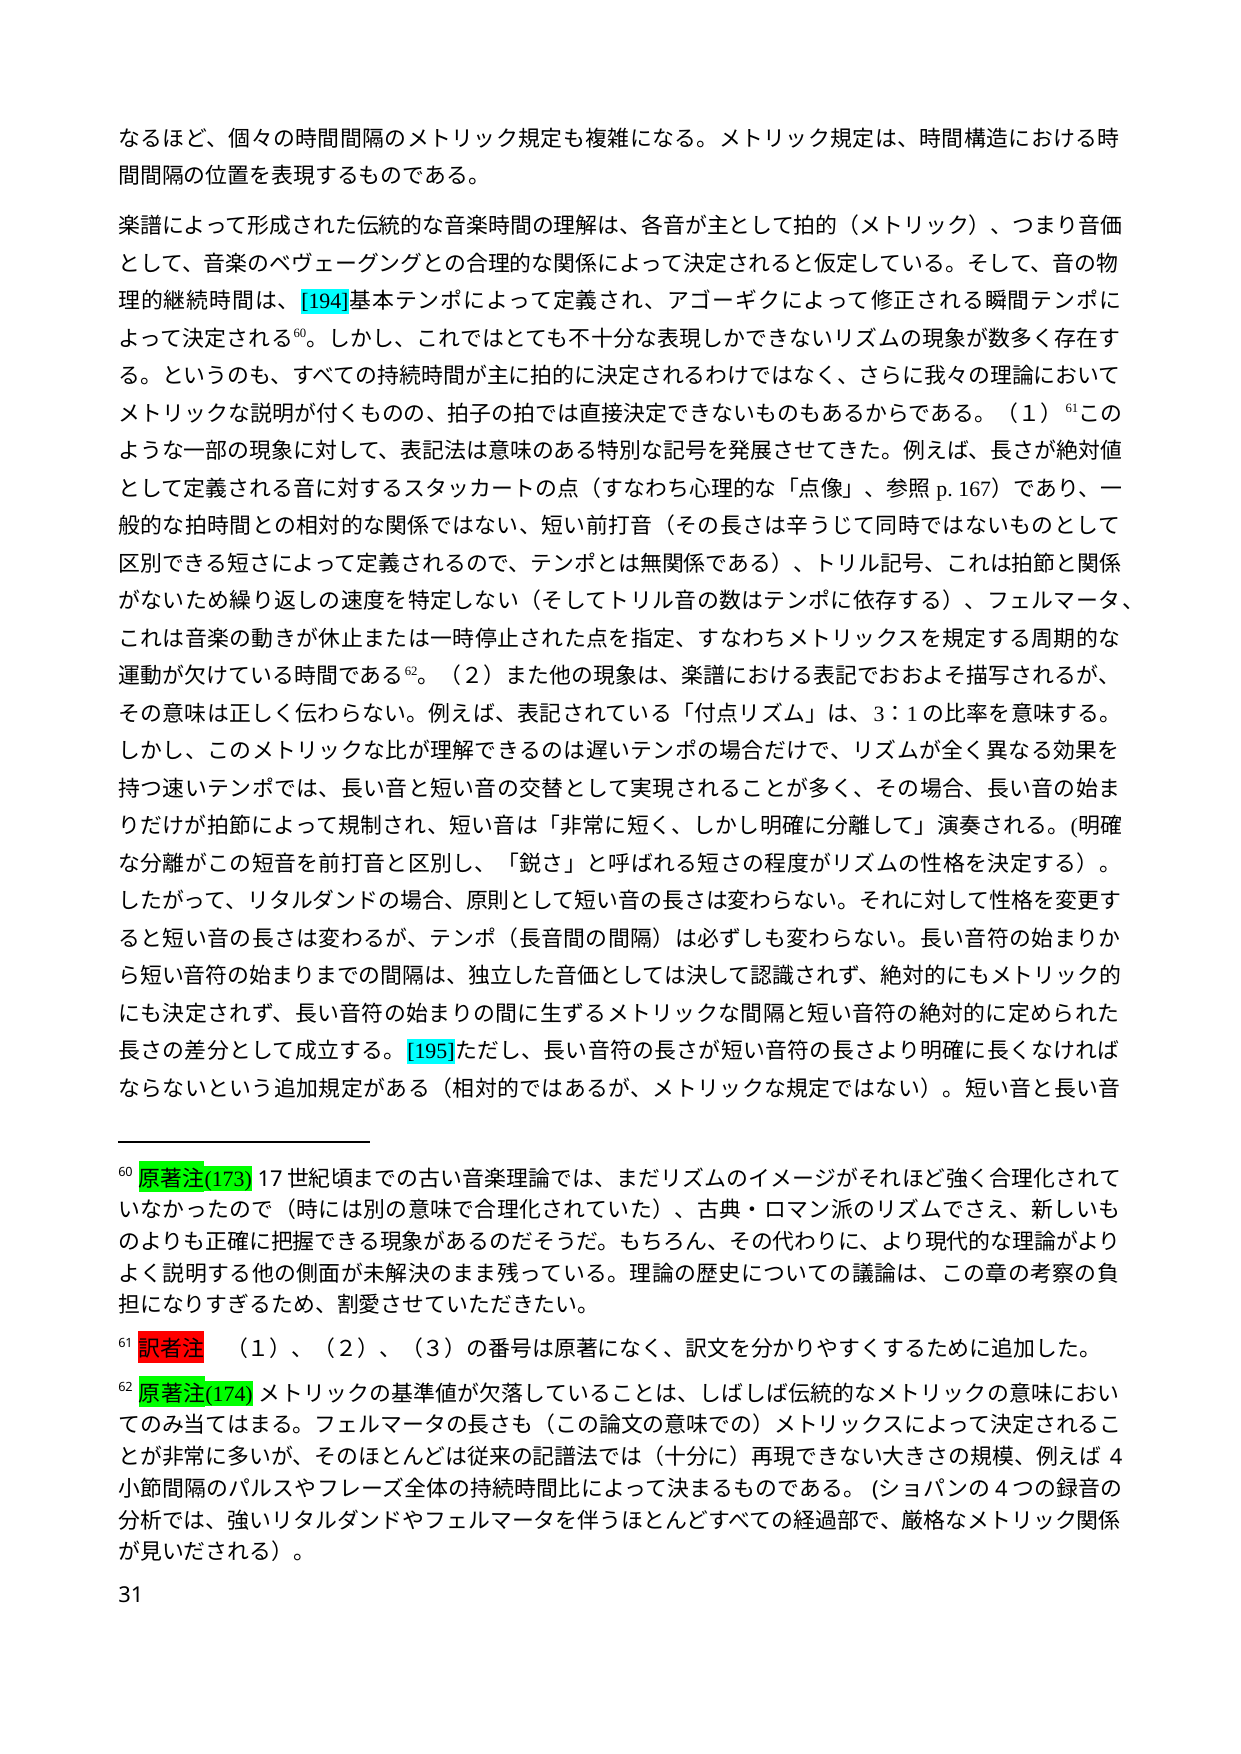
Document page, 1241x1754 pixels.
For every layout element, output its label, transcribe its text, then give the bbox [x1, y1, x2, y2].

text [118, 118, 1122, 193]
text 楽譜によって形成された伝統的な音楽時間の理解は、各音が主として拍的（メトリック）、つまり音価として、音楽のベヴェーグングとの合理的な関係によって決定されると仮定している。そして、音の物理的継続時間は、[194]基本テンポによって定義され、アゴーギクによって修正される瞬間テンポによって決定される。しかし、これではとても不十分な表現しかできないリズムの現象が数多く存在する。というのも、すべての持続時間が主に拍的に決定されるわけではなく、さらに我々の理論においてメトリックな説明が付くものの、拍子の拍では直接決定できないものもあるからである。（１）このような一部の現象に対して、表記法は意味のある特別な記号を発展させてきた。例えば、長さが絶対値として定義される音に対するスタッカートの点（すなわち心理的な「点像」、参照p. 167）であり、一般的な拍時間との相対的な関係ではない、短い前打音（その長さは辛うじて同時ではないものとして区別できる短さによって定義されるので、テンポとは無関係である）、トリル記号、これは拍節と関係がないため繰り返しの速度を特定しない（そしてトリル音の数はテンポに依存する）、フェルマータ、これは音楽の動きが休止または一時停止された点を指定、すなわちメトリックスを規定する周期的な運動が欠けている時間である。（２）また他の現象は、楽譜における表記でおおよそ描写されるが、その意味は正しく伝わらない。例えば、表記されている「付点リズム」は、3：1の比率を意味する。しかし、このメトリックな比が理解できるのは遅いテンポの場合だけで、リズムが全く異なる効果を持つ速いテンポでは、長い音と短い音の交替として実現されることが多く、その場合、長い音の始まりだけが拍節によって規制され、短い音は「非常に短く、しかし明確に分離して」演奏される。(明確な分離がこの短音を前打音と区別し、「鋭さ」と呼ばれる短さの程度がリズムの性格を決定する）。したがって、リタルダンドの場合、原則として短い音の長さは変わらない。それに対して性格を変更すると短い音の長さは変わるが、テンポ（長音間の間隔）は必ずしも変わらない。長い音符の始まりから短い音符の始まりまでの間隔は、独立した音価としては決して認識されず、絶対的にもメトリック的にも決定されず、長い音符の始まりの間に生ずるメトリックな間隔と短い音符の絶対的に定められた長さの差分として成立する。[195]ただし、長い音符の長さが短い音符の長さより明確に長くなければならないという追加規定がある（相対的ではあるが、メトリックな規定ではない）。短い音と長い音を明確に分離すると同時に長い音を相対的に長く弾くことができないような早いテンポでは、このリズムは実現もできず、聴き取りもできない。 [118, 206, 1122, 1106]
